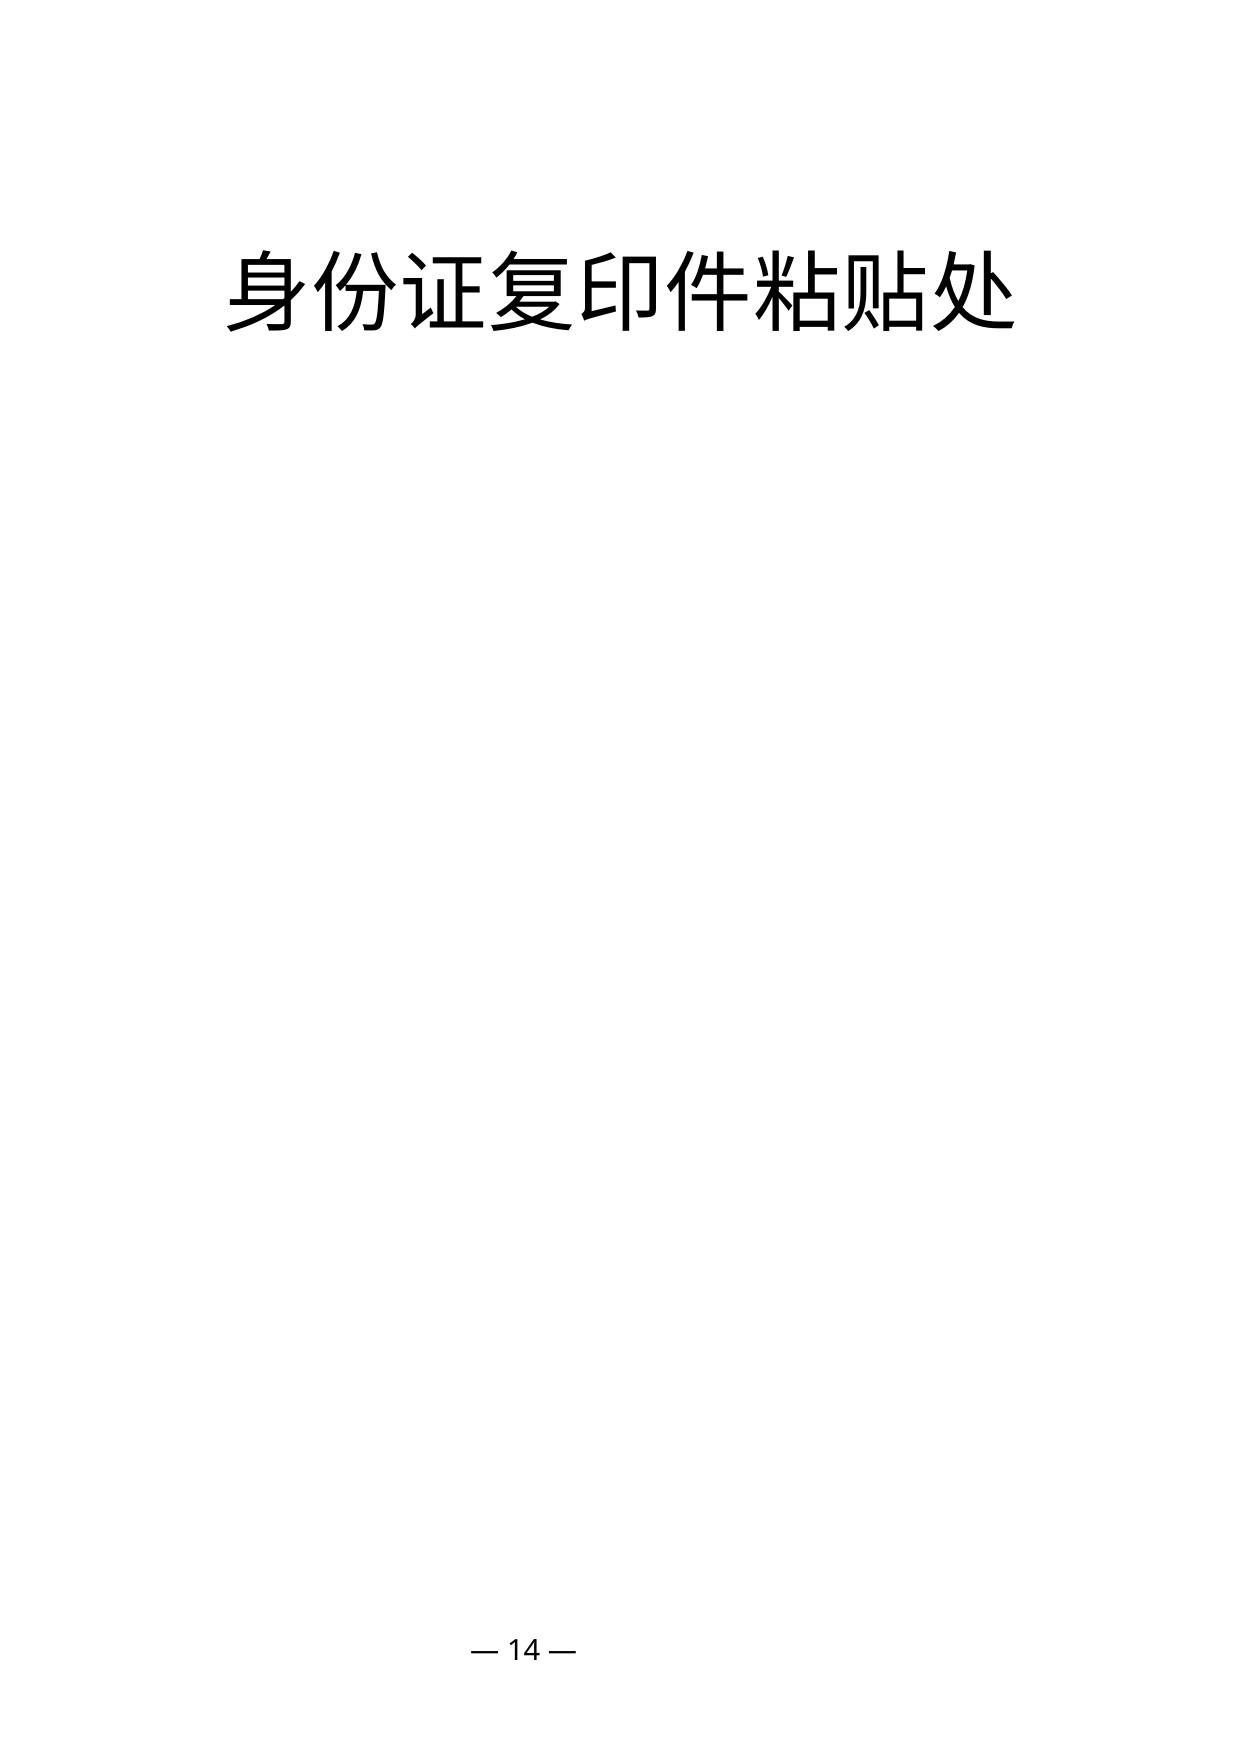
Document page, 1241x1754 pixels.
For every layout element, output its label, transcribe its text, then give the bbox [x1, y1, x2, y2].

text 身份证复印件粘贴处 [159, 221, 1081, 351]
